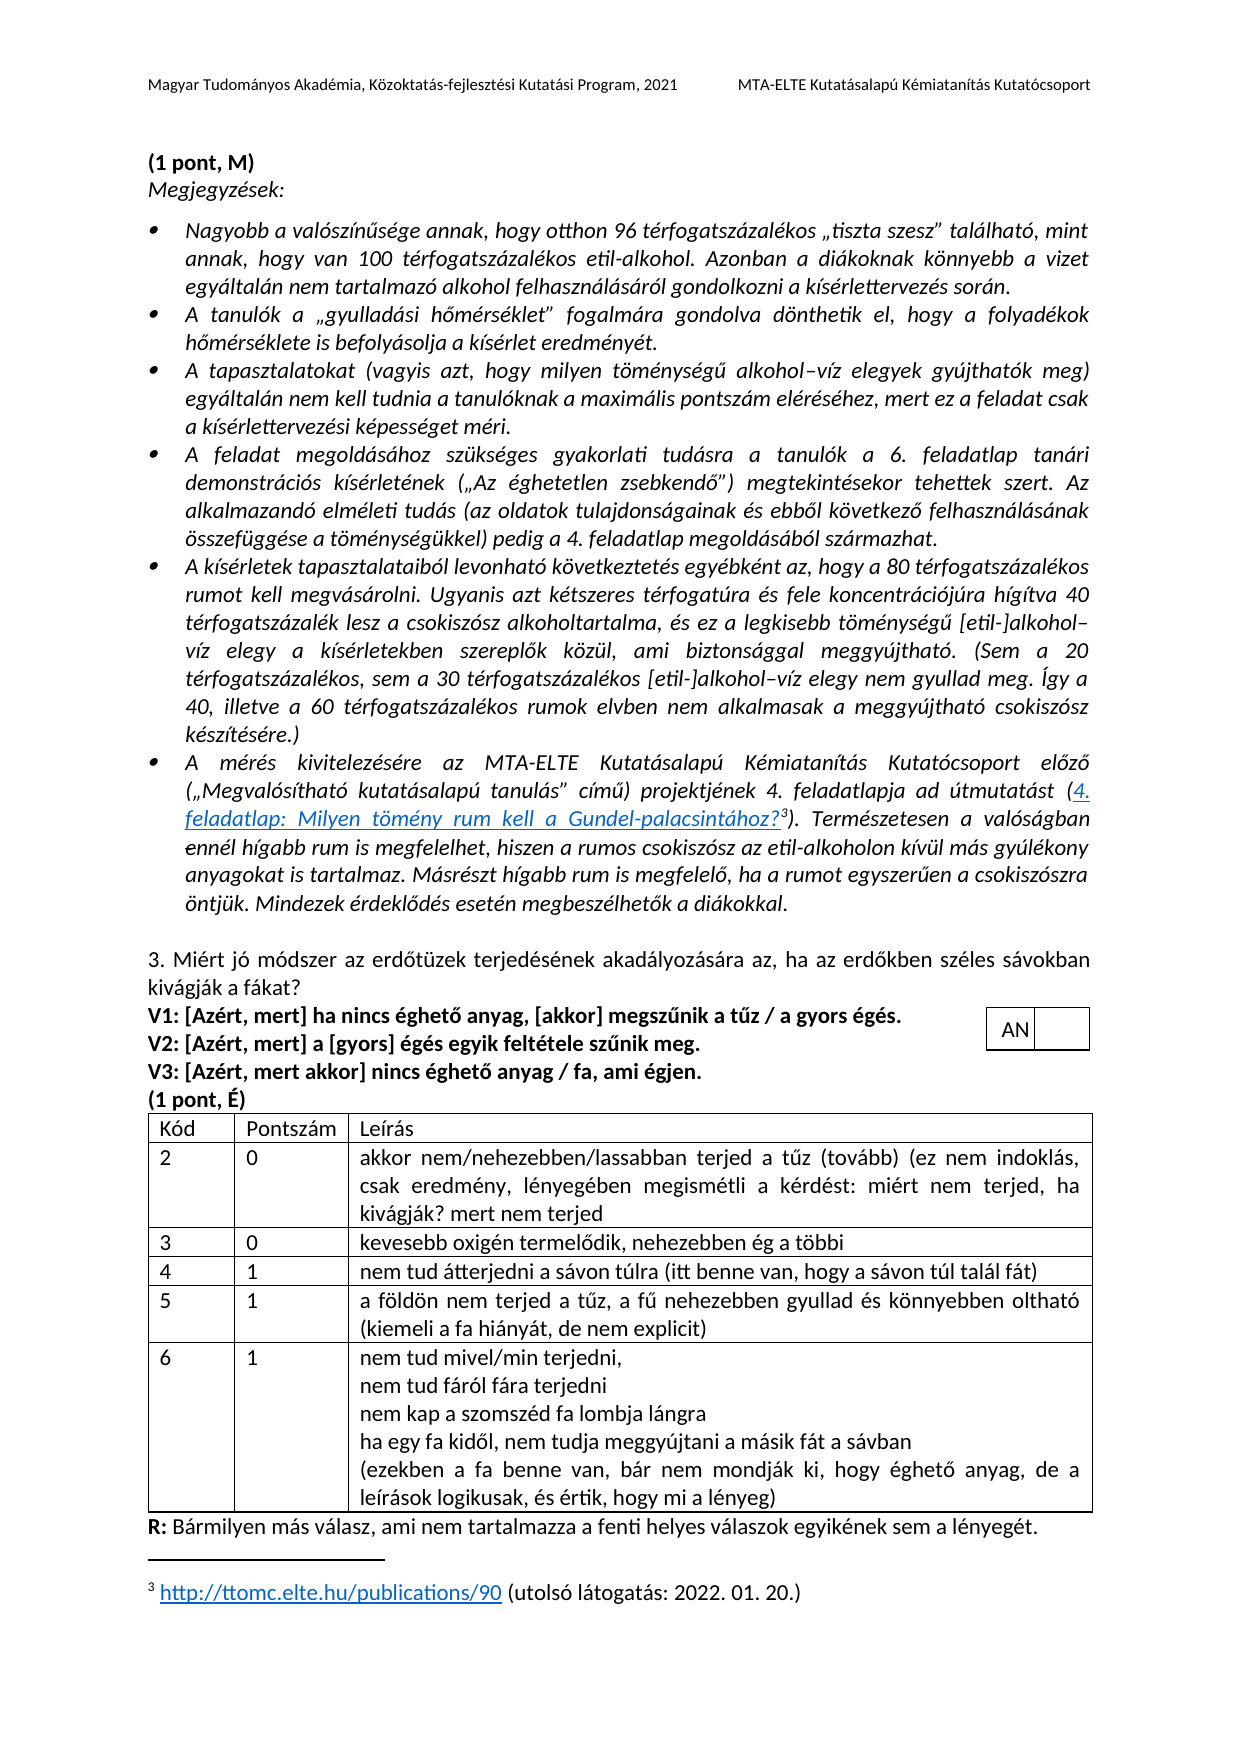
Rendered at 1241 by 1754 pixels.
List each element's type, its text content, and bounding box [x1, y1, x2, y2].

table_cell akkor nem/nehezebben/lassabban terjed a tűz (tovább) (ez nem indoklás, csak eredmény, lényegében megismétli a kérdést: miért nem terjed, ha kivágják? mert nem terjed [349, 1143, 1092, 1227]
table_cell 6 [149, 1343, 234, 1511]
list A tapasztalatokat (vagyis azt, hogy milyen töménységű alkohol–víz elegyek gyújthatók meg) egyáltalán nem kell tudnia a tanulóknak a maximális pontszám eléréséhez, mert ez a feladat csak a kísérlettervezési képességet méri. [148, 356, 1093, 440]
table_cell 1 [235, 1343, 348, 1511]
table_cell 2 [149, 1143, 234, 1227]
list Nagyobb a valószínűsége annak, hogy otthon 96 térfogatszázalékos „tiszta szesz” található, mint annak, hogy van 100 térfogatszázalékos etil-alkohol. Azonban a diákoknak könnyebb a vizet egyáltalán nem tartalmazó alkohol felhasználásáról gondolkozni a kísérlettervezés során. [148, 216, 1093, 300]
table_cell kevesebb oxigén termelődik, nehezebben ég a többi [349, 1228, 1092, 1256]
list A kísérletek tapasztalataiból levonható következtetés egyébként az, hogy a 80 térfogatszázalékos rumot kell megvásárolni. Ugyanis azt kétszeres térfogatúra és fele koncentrációjúra hígítva 40 térfogatszázalék lesz a csokiszósz alkoholtartalma, és ez a legkisebb töménységű [etil-]alkohol–víz elegy a kísérletekben szereplők közül, ami biztonsággal meggyújtható. (Sem a 20 térfogatszázalékos, sem a 30 térfogatszázalékos [etil-]alkohol–víz elegy nem gyullad meg. Így a 40, illetve a 60 térfogatszázalékos rumok elvben nem alkalmasak a meggyújtható csokiszósz készítésére.) [148, 552, 1093, 748]
text 3. Miért jó módszer az erdőtüzek terjedésének akadályozására az, ha az erdőkben széles sávokban kivágják a fákat? [148, 945, 1093, 1001]
list R: Bármilyen más válasz, ami nem tartalmazza a fenti helyes válaszok egyikének sem a lényegét. [148, 1513, 1093, 1540]
table_cell nem tud mivel/min terjedni, nem tud fáról fára terjedni nem kap a szomszéd fa lombja lángra ha egy fa kidől, nem tudja meggyújtani a másik fát a sávban (ezekben a fa benne van, bár nem mondják ki, hogy éghető anyag, de a leírások logikusak, és értik, hogy mi a lényeg) [349, 1343, 1092, 1511]
table_cell 0 [235, 1228, 348, 1256]
list A mérés kivitelezésére az MTA-ELTE Kutatásalapú Kémiatanítás Kutatócsoport előző („Megvalósítható kutatásalapú tanulás” című) projektjének 4. feladatlapja ad útmutatást (4. feladatlap: Milyen tömény rum kell a Gundel-palacsintához?). Természetesen a valóságban ennél hígabb rum is megfelelhet, hiszen a rumos csokiszósz az etil-alkoholon kívül más gyúlékony anyagokat is tartalmaz. Másrészt hígabb rum is megfelelő, ha a rumot egyszerűen a csokiszószra öntjük. Mindezek érdeklődés esetén megbeszélhetők a diákokkal. [148, 748, 1093, 917]
list (1 pont, É) [148, 1085, 1093, 1113]
list V3: [Azért, mert akkor] nincs éghető anyag / fa, ami égjen. [148, 1057, 1093, 1085]
table_cell 0 [235, 1143, 348, 1227]
table_cell nem tud átterjedni a sávon túlra (itt benne van, hogy a sávon túl talál fát) [349, 1257, 1092, 1285]
list A tanulók a „gyulladási hőmérséklet” fogalmára gondolva dönthetik el, hogy a folyadékok hőmérséklete is befolyásolja a kísérlet eredményét. [148, 300, 1093, 356]
list V1: [Azért, mert] ha nincs éghető anyag, [akkor] megszűnik a tűz / a gyors égés. [148, 1001, 1093, 1029]
table_cell a földön nem terjed a tűz, a fű nehezebben gyullad és könnyebben oltható (kiemeli a fa hiányát, de nem explicit) [349, 1286, 1092, 1342]
table_cell 1 [235, 1286, 348, 1342]
table_header Pontszám [235, 1114, 348, 1142]
table_cell 5 [149, 1286, 234, 1342]
list A feladat megoldásához szükséges gyakorlati tudásra a tanulók a 6. feladatlap tanári demonstrációs kísérletének („Az éghetetlen zsebkendő”) megtekintésekor tehettek szert. Az alkalmazandó elméleti tudás (az oldatok tulajdonságainak és ebből következő felhasználásának összefüggése a töménységükkel) pedig a 4. feladatlap megoldásából származhat. [148, 440, 1093, 552]
list V2: [Azért, mert] a [gyors] égés egyik feltétele szűnik meg. [148, 1029, 1093, 1057]
text Megjegyzések: [148, 176, 1093, 204]
table_header Kód [149, 1114, 234, 1142]
table_header Leírás [349, 1114, 1092, 1142]
text (1 pont, M) [148, 148, 1093, 176]
table_cell 4 [149, 1257, 234, 1285]
table_cell 3 [149, 1228, 234, 1256]
table_cell 1 [235, 1257, 348, 1285]
